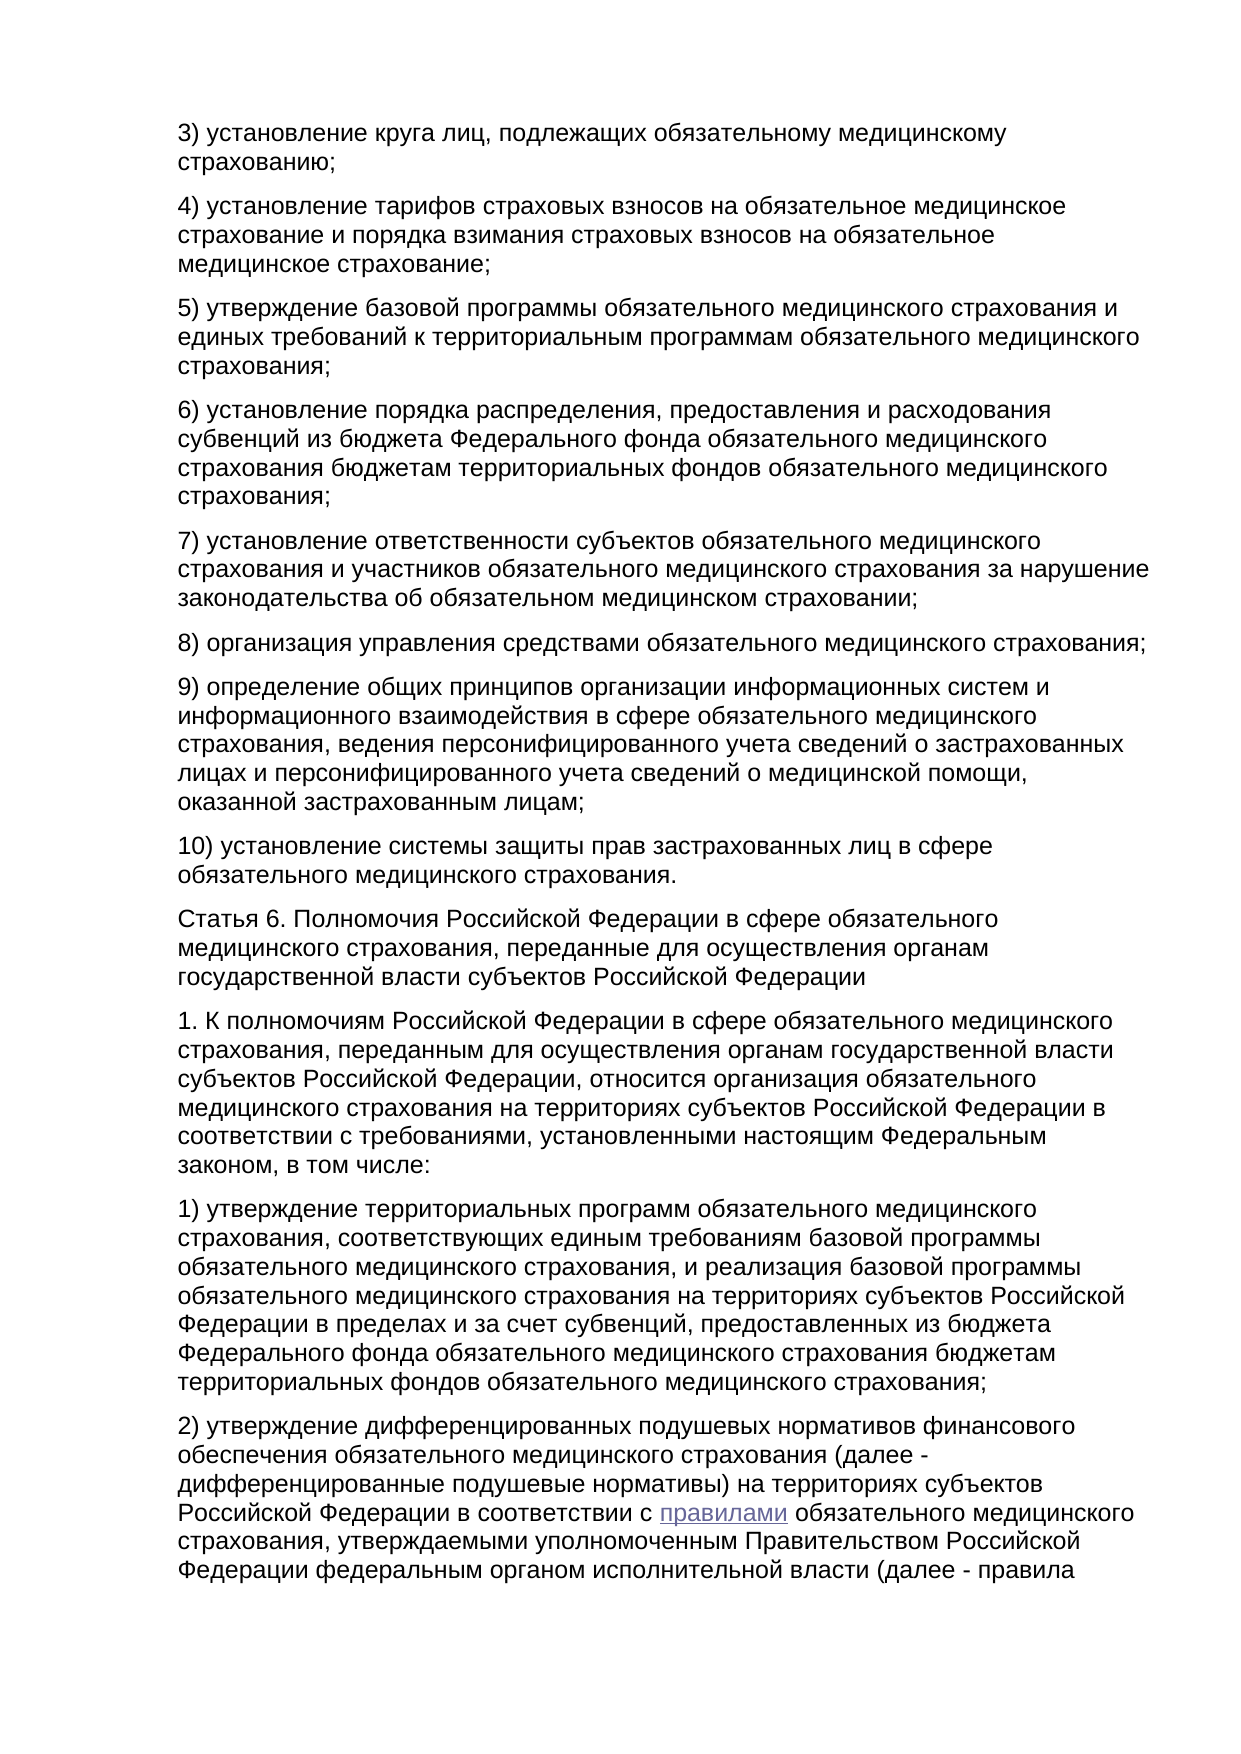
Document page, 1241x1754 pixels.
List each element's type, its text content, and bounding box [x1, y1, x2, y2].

text 6) установление порядка распределения, предоставления и расходования субвенций из бюджета Федерального фонда обязательного медицинского страхования бюджетам территориальных фондов обязательного медицинского страхования; [177, 395, 1152, 510]
text Статья 6. Полномочия Российской Федерации в сфере обязательного медицинского страхования, переданные для осуществления органам государственной власти субъектов Российской Федерации [177, 904, 1152, 991]
text 9) определение общих принципов организации информационных систем и информационного взаимодействия в сфере обязательного медицинского страхования, ведения персонифицированного учета сведений о застрахованных лицах и персонифицированного учета сведений о медицинской помощи, оказанной застрахованным лицам; [177, 672, 1152, 816]
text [177, 1411, 1152, 1584]
text 1) утверждение территориальных программ обязательного медицинского страхования, соответствующих единым требованиям базовой программы обязательного медицинского страхования, и реализация базовой программы обязательного медицинского страхования на территориях субъектов Российской Федерации в пределах и за счет субвенций, предоставленных из бюджета Федерального фонда обязательного медицинского страхования бюджетам территориальных фондов обязательного медицинского страхования; [177, 1194, 1152, 1396]
text 7) установление ответственности субъектов обязательного медицинского страхования и участников обязательного медицинского страхования за нарушение законодательства об обязательном медицинском страховании; [177, 526, 1152, 612]
text 4) установление тарифов страховых взносов на обязательное медицинское страхование и порядка взимания страховых взносов на обязательное медицинское страхование; [177, 191, 1152, 277]
text 5) утверждение базовой программы обязательного медицинского страхования и единых требований к территориальным программам обязательного медицинского страхования; [177, 293, 1152, 379]
text 8) организация управления средствами обязательного медицинского страхования; [177, 627, 1152, 656]
text 10) установление системы защиты прав застрахованных лиц в сфере обязательного медицинского страхования. [177, 831, 1152, 889]
text 1. К полномочиям Российской Федерации в сфере обязательного медицинского страхования, переданным для осуществления органам государственной власти субъектов Российской Федерации, относится организация обязательного медицинского страхования на территориях субъектов Российской Федерации в соответствии с требованиями, установленными настоящим Федеральным законом, в том числе: [177, 1006, 1152, 1179]
text 3) установление круга лиц, подлежащих обязательному медицинскому страхованию; [177, 118, 1152, 176]
